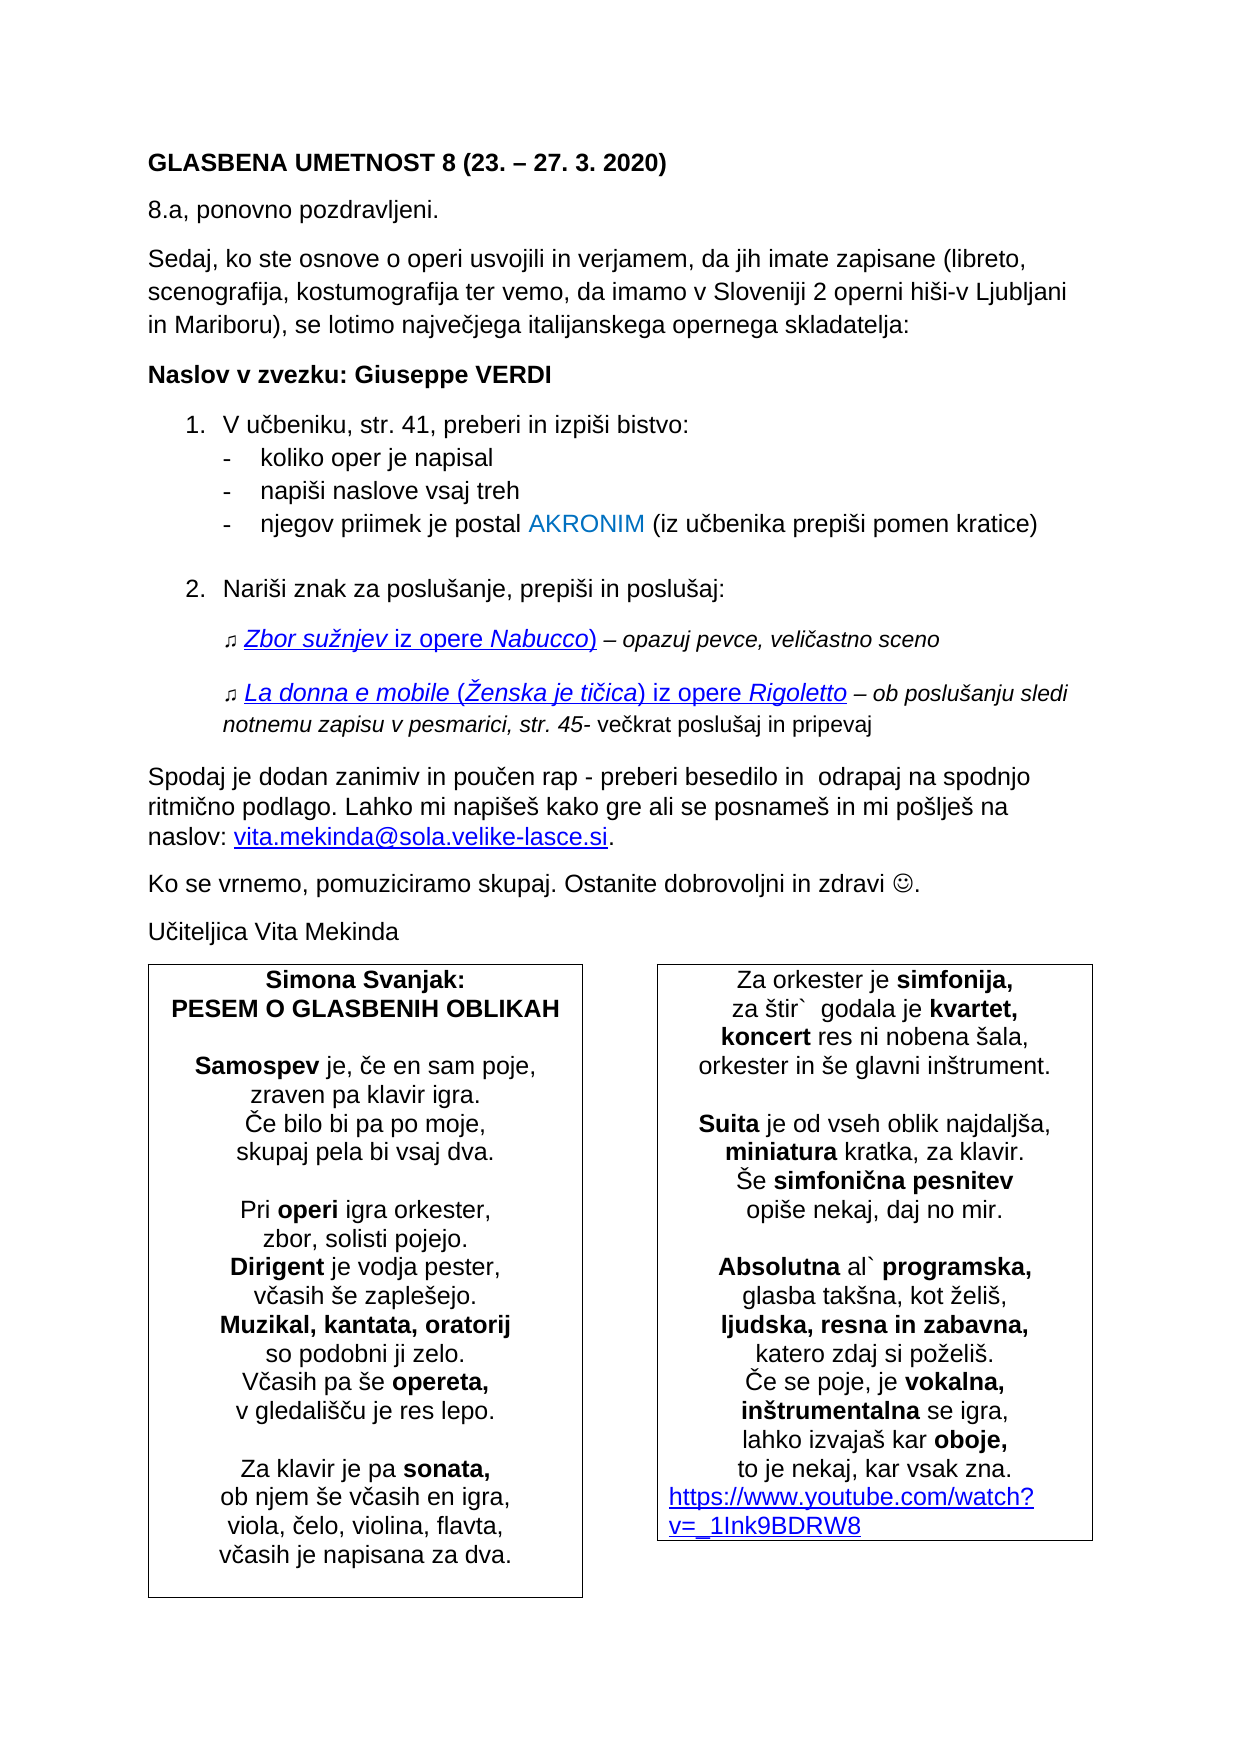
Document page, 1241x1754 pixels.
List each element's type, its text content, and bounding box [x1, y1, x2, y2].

list Nariši znak za poslušanje, prepiši in poslušaj: [185, 574, 1093, 603]
list V učbeniku, str. 41, preberi in izpiši bistvo: [185, 410, 1093, 438]
table_header Simona Svanjak: PESEM O GLASBENIH OBLIKAH Samospev je, če en sam poje, zraven pa klavir igra. Če bilo bi pa po moje, skupaj pela bi vsaj dva. Pri operi igra orkester, zbor, solisti pojejo. Dirigent je vodja pester, včasih še zaplešejo. Muzikal, kantata, oratorij so podobni ji zelo. Včasih pa še opereta, v gledališču je res lepo. Za klavir je pa sonata, ob njem še včasih en igra, viola, čelo, violina, flavta, včasih je napisana za dva. Za orkester je simfonija, za štir` godala je kvartet, koncert res ni nobena šala, orkester in še glavni inštrument. Suita je od vseh oblik najdaljša, miniatura kratka, za klavir. Še simfonična pesnitev opiše nekaj, daj no mir. Absolutna al` programska, glasba takšna, kot želiš, ljudska, resna in zabavna, katero zdaj si poželiš. Če se poje, je vokalna, inštrumentalna se igra, lahko izvajaš kar oboje, to je nekaj, kar vsak zna. https://www.youtube.com/watch?v=_1Ink9BDRW8 [658, 965, 1092, 1540]
list napiši naslove vsaj treh [223, 476, 1093, 505]
text ♫ Zbor sužnjev iz opere Nabucco) – opazuj pevce, veličastno sceno [223, 624, 1093, 653]
text Ko se vrnemo, pomuziciramo skupaj. Ostanite dobrovoljni in zdravi . [148, 869, 1093, 898]
text ♫ La donna e mobile (Ženska je tičica) iz opere Rigoletto – ob poslušanju sledi notnemu zapisu v pesmarici, str. 45- večkrat poslušaj in pripevaj [223, 678, 1093, 737]
text Sedaj, ko ste osnove o operi usvojili in verjamem, da jih imate zapisane (libreto, scenografija, kostumografija ter vemo, da imamo v Sloveniji 2 operni hiši-v Ljubljani in Mariboru), se lotimo največjega italijanskega opernega skladatelja: [148, 244, 1093, 339]
text Naslov v zvezku: Giuseppe VERDI [148, 360, 1093, 389]
table_header Simona Svanjak: PESEM O GLASBENIH OBLIKAH Samospev je, če en sam poje, zraven pa klavir igra. Če bilo bi pa po moje, skupaj pela bi vsaj dva. Pri operi igra orkester, zbor, solisti pojejo. Dirigent je vodja pester, včasih še zaplešejo. Muzikal, kantata, oratorij so podobni ji zelo. Včasih pa še opereta, v gledališču je res lepo. Za klavir je pa sonata, ob njem še včasih en igra, viola, čelo, violina, flavta, včasih je napisana za dva. Za orkester je simfonija, za štir` godala je kvartet, koncert res ni nobena šala, orkester in še glavni inštrument. Suita je od vseh oblik najdaljša, miniatura kratka, za klavir. Še simfonična pesnitev opiše nekaj, daj no mir. Absolutna al` programska, glasba takšna, kot želiš, ljudska, resna in zabavna, katero zdaj si poželiš. Če se poje, je vokalna, inštrumentalna se igra, lahko izvajaš kar oboje, to je nekaj, kar vsak zna. https://www.youtube.com/watch?v=_1Ink9BDRW8 [149, 965, 582, 1597]
text 8.a, ponovno pozdravljeni. [148, 195, 1093, 223]
list koliko oper je napisal [223, 443, 1093, 472]
list njegov priimek je postal AKRONIM (iz učbenika prepiši pomen kratice) [223, 509, 1093, 538]
text GLASBENA UMETNOST 8 (23. – 27. 3. 2020) [148, 148, 1093, 176]
text Učiteljica Vita Mekinda [148, 917, 1093, 945]
text Spodaj je dodan zanimiv in poučen rap - preberi besedilo in odrapaj na spodnjo ritmično podlago. Lahko mi napišeš kako gre ali se posnameš in mi pošlješ na naslov: vita.mekinda@sola.velike-lasce.si. [148, 762, 1093, 851]
